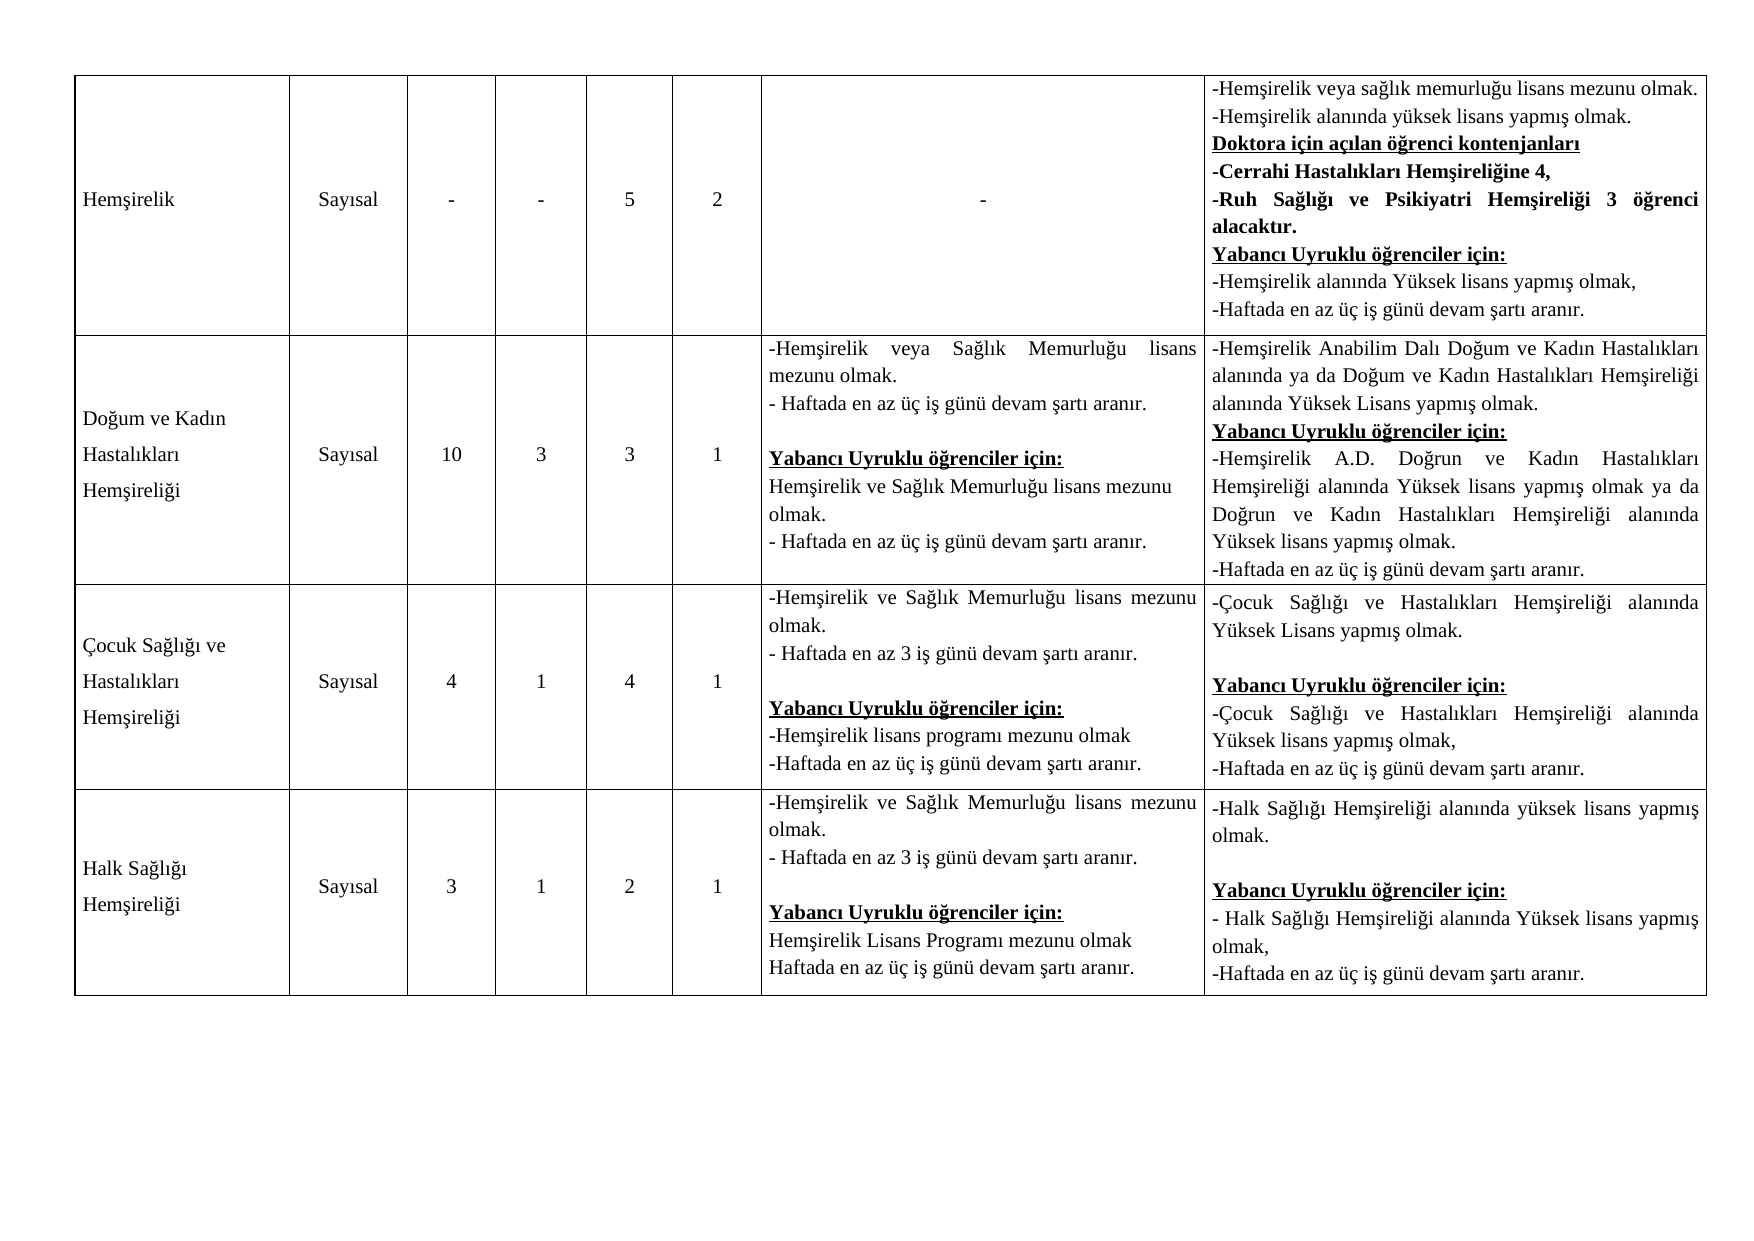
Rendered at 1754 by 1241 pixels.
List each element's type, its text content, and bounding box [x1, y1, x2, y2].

table_cell 3 [587, 336, 672, 584]
table_cell -Halk Sağlığı Hemşireliği alanında yüksek lisans yapmış olmak. Yabancı Uyruklu öğrenciler için: - Halk Sağlığı Hemşireliği alanında Yüksek lisans yapmış olmak, -Haftada en az üç iş günü devam şartı aranır. [1205, 790, 1706, 995]
table_cell 10 [408, 336, 495, 584]
table_cell -Hemşirelik ve Sağlık Memurluğu lisans mezunu olmak. - Haftada en az 3 iş günü devam şartı aranır. Yabancı Uyruklu öğrenciler için: Hemşirelik Lisans Programı mezunu olmak Haftada en az üç iş günü devam şartı aranır. [762, 790, 1204, 995]
table_cell Doğum ve Kadın Hastalıkları Hemşireliği [76, 336, 289, 584]
table_cell -Çocuk Sağlığı ve Hastalıkları Hemşireliği alanında Yüksek Lisans yapmış olmak. Yabancı Uyruklu öğrenciler için: -Çocuk Sağlığı ve Hastalıkları Hemşireliği alanında Yüksek lisans yapmış olmak, -Haftada en az üç iş günü devam şartı aranır. [1205, 585, 1706, 789]
table_cell 1 [673, 585, 761, 789]
table_cell 3 [496, 336, 586, 584]
table_cell Halk Sağlığı Hemşireliği [76, 790, 289, 995]
table_cell - [408, 76, 495, 335]
table_cell 4 [408, 585, 495, 789]
table_cell Sayısal [290, 790, 407, 995]
table_cell - [496, 76, 586, 335]
table_cell - [762, 76, 1204, 335]
table_cell 1 [496, 790, 586, 995]
table_cell 1 [673, 336, 761, 584]
table_cell Sayısal [290, 76, 407, 335]
table_cell 2 [587, 790, 672, 995]
table_cell -Hemşirelik veya Sağlık Memurluğu lisans mezunu olmak. - Haftada en az üç iş günü devam şartı aranır. Yabancı Uyruklu öğrenciler için: Hemşirelik ve Sağlık Memurluğu lisans mezunu olmak. - Haftada en az üç iş günü devam şartı aranır. [762, 336, 1204, 584]
table_cell 5 [587, 76, 672, 335]
table_cell 3 [408, 790, 495, 995]
table_cell 4 [587, 585, 672, 789]
table_cell -Hemşirelik Anabilim Dalı Doğum ve Kadın Hastalıkları alanında ya da Doğum ve Kadın Hastalıkları Hemşireliği alanında Yüksek Lisans yapmış olmak. Yabancı Uyruklu öğrenciler için: -Hemşirelik A.D. Doğrun ve Kadın Hastalıkları Hemşireliği alanında Yüksek lisans yapmış olmak ya da Doğrun ve Kadın Hastalıkları Hemşireliği alanında Yüksek lisans yapmış olmak. -Haftada en az üç iş günü devam şartı aranır. [1205, 336, 1706, 584]
table_cell Çocuk Sağlığı ve Hastalıkları Hemşireliği [76, 585, 289, 789]
table_cell 1 [673, 790, 761, 995]
table_cell Sayısal [290, 336, 407, 584]
table_cell Hemşirelik [76, 76, 289, 335]
table_cell -Hemşirelik veya sağlık memurluğu lisans mezunu olmak. -Hemşirelik alanında yüksek lisans yapmış olmak. Doktora için açılan öğrenci kontenjanları -Cerrahi Hastalıkları Hemşireliğine 4, -Ruh Sağlığı ve Psikiyatri Hemşireliği 3 öğrenci alacaktır. Yabancı Uyruklu öğrenciler için: -Hemşirelik alanında Yüksek lisans yapmış olmak, -Haftada en az üç iş günü devam şartı aranır. [1205, 76, 1706, 335]
table_cell 2 [673, 76, 761, 335]
table_cell 1 [496, 585, 586, 789]
table_cell Sayısal [290, 585, 407, 789]
table_cell -Hemşirelik ve Sağlık Memurluğu lisans mezunu olmak. - Haftada en az 3 iş günü devam şartı aranır. Yabancı Uyruklu öğrenciler için: -Hemşirelik lisans programı mezunu olmak -Haftada en az üç iş günü devam şartı aranır. [762, 585, 1204, 789]
